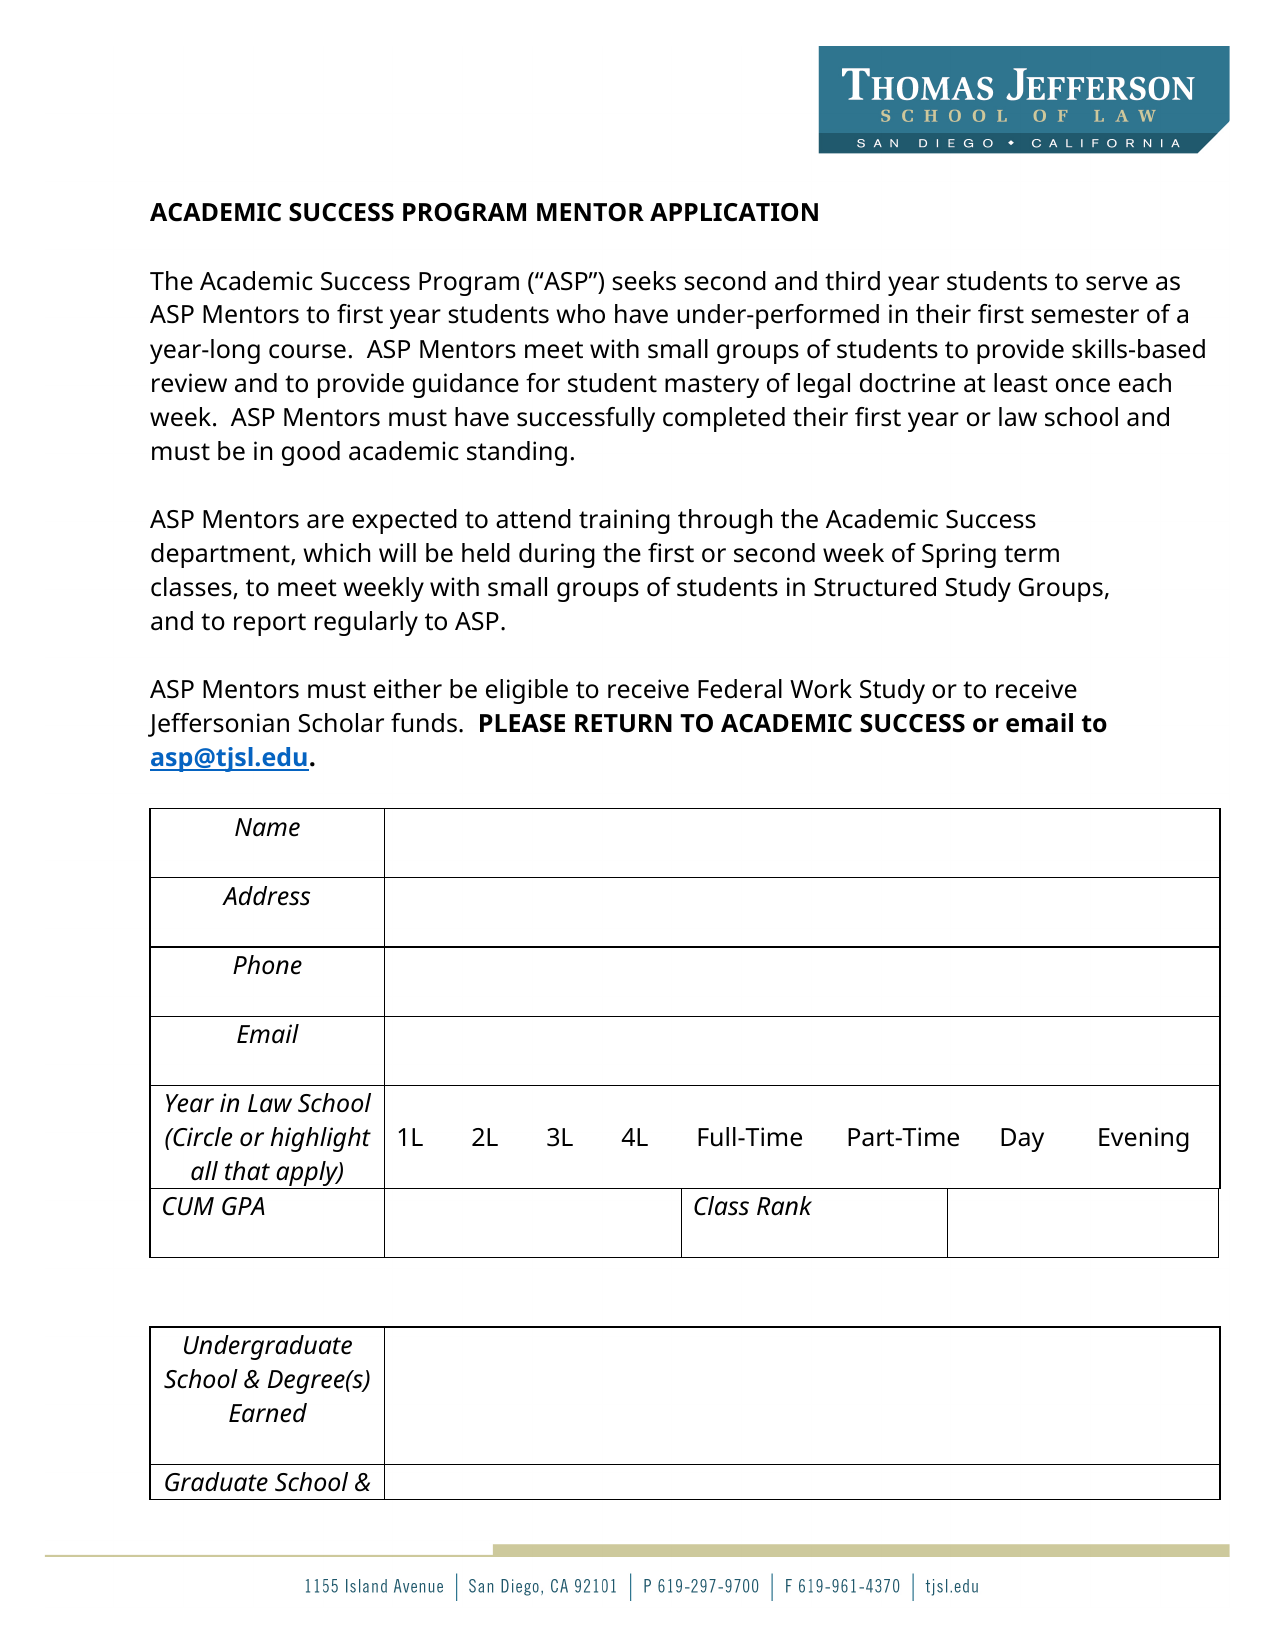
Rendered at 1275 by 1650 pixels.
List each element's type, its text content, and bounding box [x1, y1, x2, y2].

table_cell [385, 1465, 1219, 1499]
table_cell [385, 948, 1219, 1016]
table_header [385, 809, 1219, 877]
table_cell Year in Law School (Circle or highlight all that apply) [151, 1086, 384, 1188]
table_header Name [151, 809, 384, 877]
table_cell [385, 1017, 1219, 1085]
text The Academic Success Program (“ASP”) seeks second and third year students to serve as ASP Mentors to first year students who have under-performed in their first semester of a year-long course. ASP Mentors meet with small groups of students to provide skills-based review and to provide guidance for student mastery of legal doctrine at least once each week. ASP Mentors must have successfully completed their first year or law school and must be in good academic standing. [150, 263, 1209, 467]
text ASP Mentors must either be eligible to receive Federal Work Study or to receive Jeffersonian Scholar funds. PLEASE RETURN TO ACADEMIC SUCCESS or email to asp@tjsl.edu. [150, 672, 1125, 774]
table_cell Phone [151, 948, 384, 1016]
picture [44, 46, 1230, 1608]
table_cell Email [151, 1017, 384, 1085]
table_header [385, 1328, 1219, 1464]
table_header Undergraduate School & Degree(s) Earned [151, 1328, 384, 1464]
table_cell CUM GPA [151, 1189, 384, 1257]
table_cell [385, 878, 1219, 946]
text ASP Mentors are expected to attend training through the Academic Success department, which will be held during the first or second week of Spring term classes, to meet weekly with small groups of students in Structured Study Groups, and to report regularly to ASP. [150, 502, 1125, 638]
table_cell Class Rank [682, 1189, 947, 1257]
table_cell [151, 1465, 384, 1499]
table_cell [948, 1189, 1218, 1257]
text ACADEMIC SUCCESS PROGRAM MENTOR APPLICATION [150, 195, 1125, 229]
table_cell Address [151, 878, 384, 946]
table_cell [385, 1189, 681, 1257]
table_cell 1L 2L 3L 4L Full-Time Part-Time Day Evening [385, 1086, 1219, 1188]
